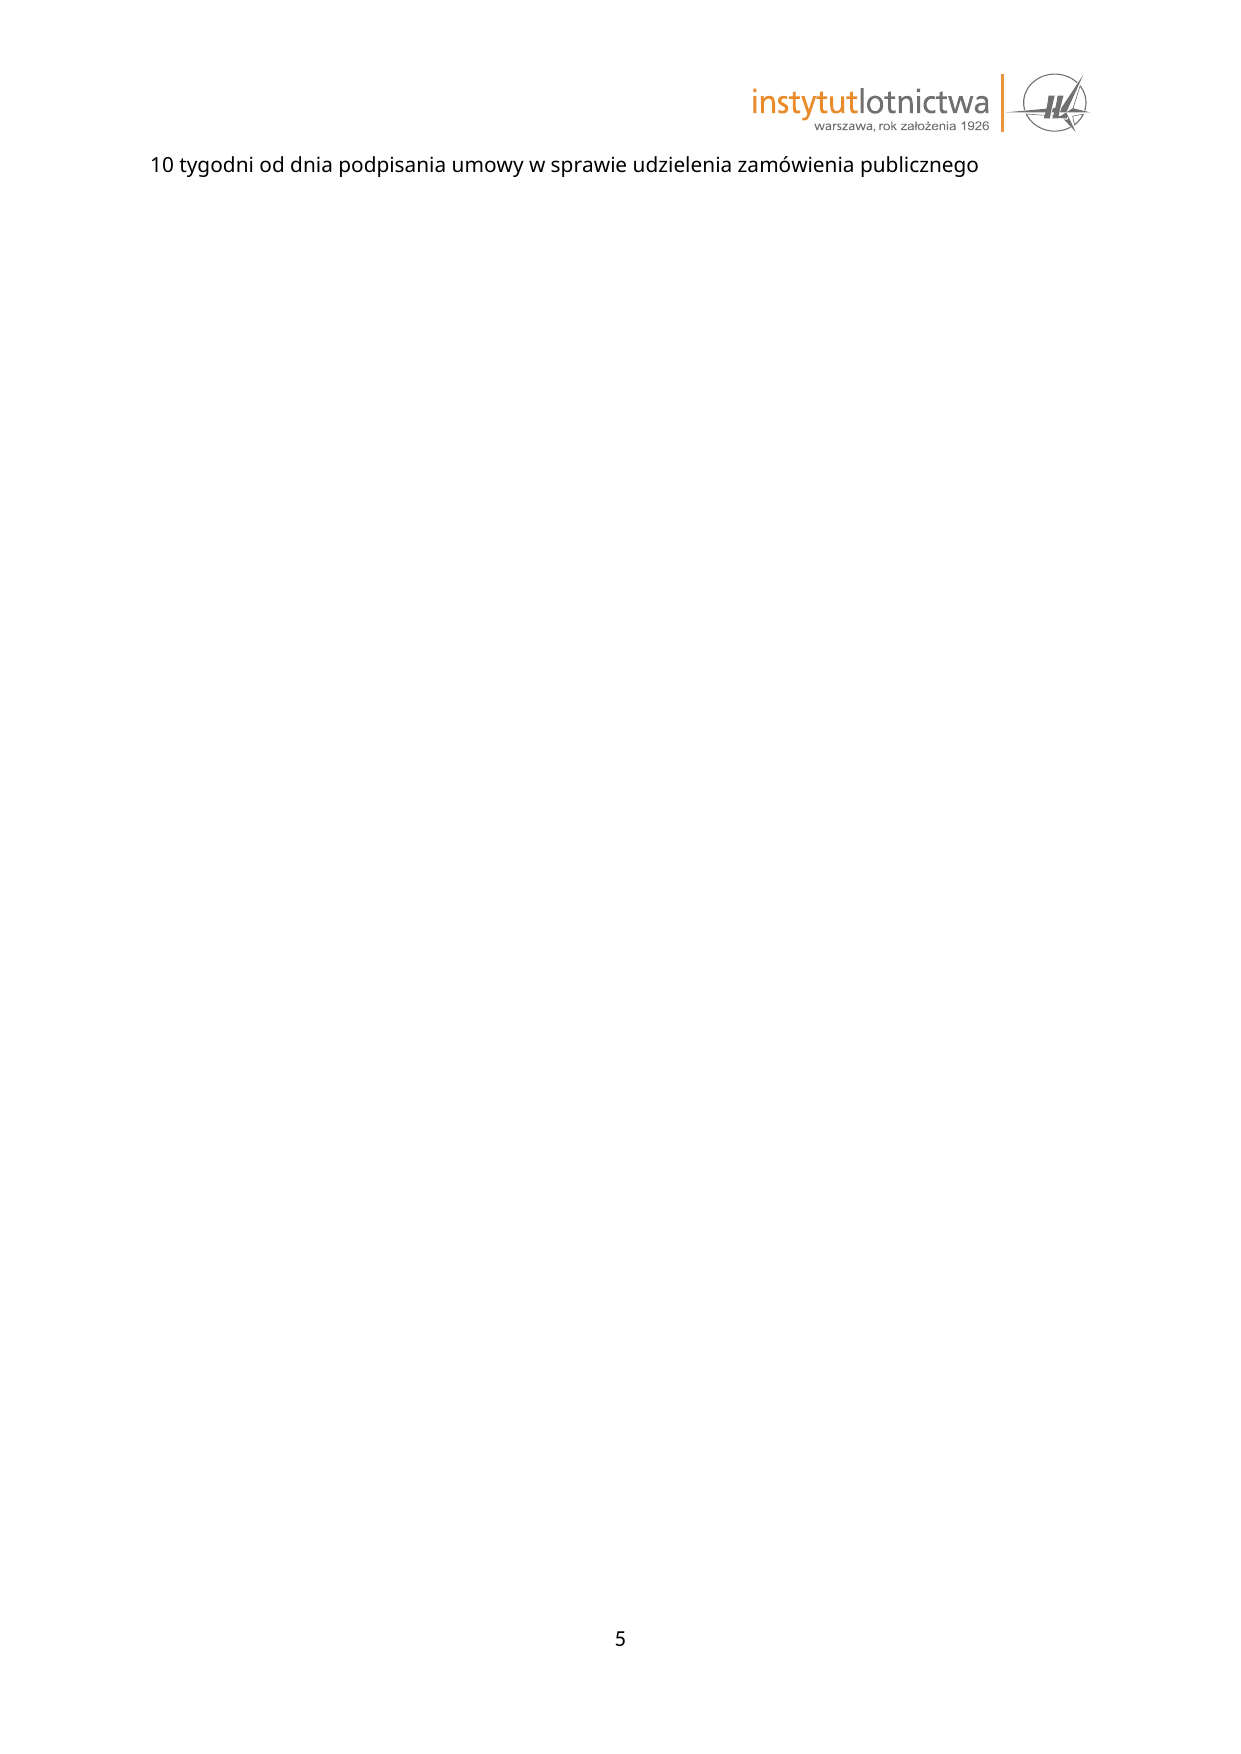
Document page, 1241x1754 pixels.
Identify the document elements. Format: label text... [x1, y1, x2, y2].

text 10 tygodni od dnia podpisania umowy w sprawie udzielenia zamówienia publicznego [150, 150, 1090, 178]
